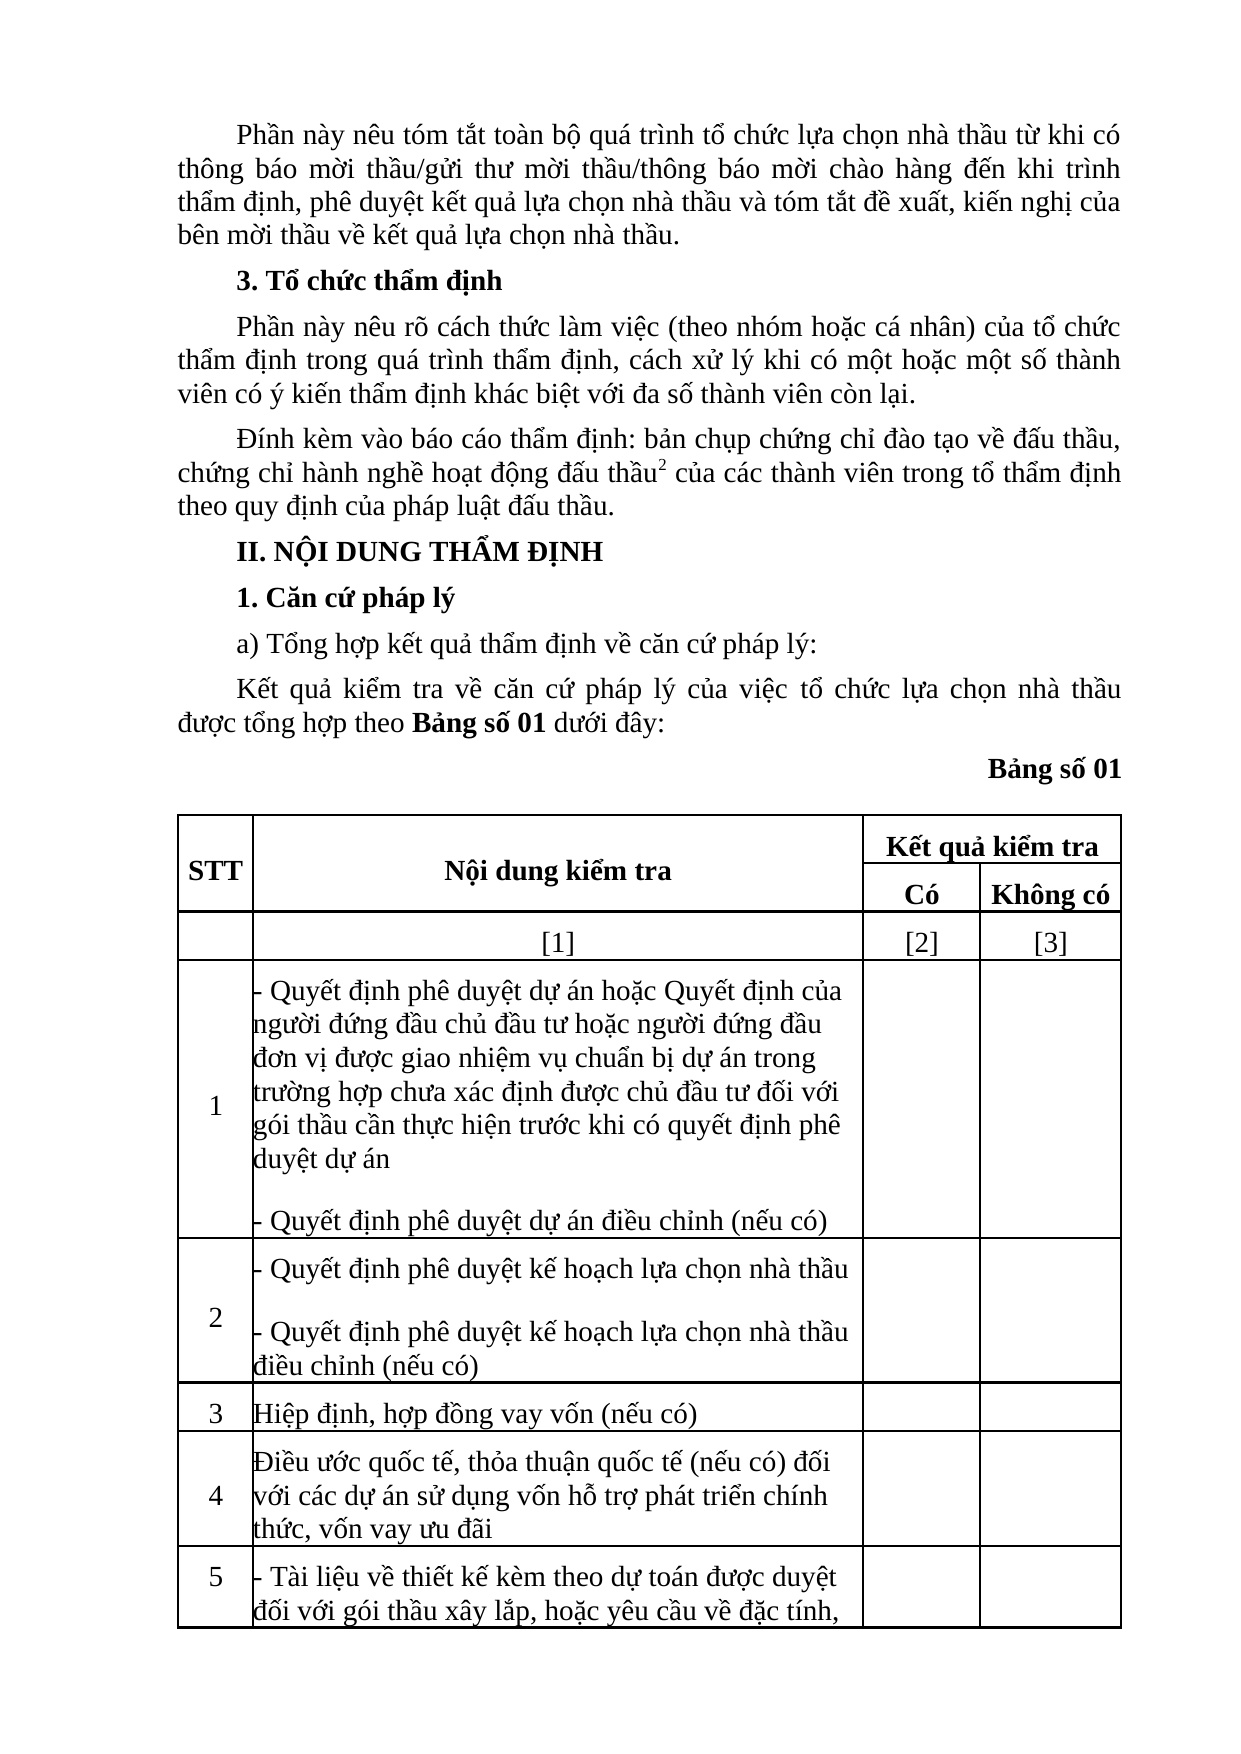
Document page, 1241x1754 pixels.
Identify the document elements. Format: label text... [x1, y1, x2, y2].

table_cell Hiệp định, hợp đồng vay vốn (nếu có) [254, 1384, 862, 1429]
table_cell 2 [179, 1239, 252, 1381]
table_cell [981, 961, 1120, 1237]
table_cell Điều ước quốc tế, thỏa thuận quốc tế (nếu có) đối với các dự án sử dụng vốn hỗ trợ phát triển chính thức, vốn vay ưu đãi [254, 1432, 862, 1545]
table_cell [864, 1432, 979, 1545]
table_cell Không có [981, 864, 1120, 910]
text Kết quả kiểm tra về căn cứ pháp lý của việc tổ chức lựa chọn nhà thầu được tổng hợp theo Bảng số 01 dưới đây: [177, 672, 1122, 739]
table_cell [864, 1239, 979, 1381]
table_cell [179, 913, 252, 958]
table_cell - Quyết định phê duyệt kế hoạch lựa chọn nhà thầu - Quyết định phê duyệt kế hoạch lựa chọn nhà thầu điều chỉnh (nếu có) [254, 1239, 862, 1381]
text 3. Tổ chức thẩm định [177, 264, 1122, 297]
table_cell 5 [179, 1547, 252, 1626]
text II. NỘI DUNG THẨM ĐỊNH [177, 535, 1122, 568]
table_cell [3] [981, 913, 1120, 958]
table_header Nội dung kiểm tra [254, 816, 862, 910]
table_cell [254, 1547, 862, 1626]
table_cell [981, 1239, 1120, 1381]
table_cell 4 [179, 1432, 252, 1545]
table_cell - Quyết định phê duyệt dự án hoặc Quyết định của người đứng đầu chủ đầu tư hoặc người đứng đầu đơn vị được giao nhiệm vụ chuẩn bị dự án trong trường hợp chưa xác định được chủ đầu tư đối với gói thầu cần thực hiện trước khi có quyết định phê duyệt dự án - Quyết định phê duyệt dự án điều chỉnh (nếu có) [254, 961, 862, 1237]
table_cell [2] [864, 913, 979, 958]
table_cell Có [864, 864, 979, 910]
table_cell [864, 1547, 979, 1626]
table_cell [981, 1547, 1120, 1626]
text Phần này nêu rõ cách thức làm việc (theo nhóm hoặc cá nhân) của tổ chức thẩm định trong quá trình thẩm định, cách xử lý khi có một hoặc một số thành viên có ý kiến thẩm định khác biệt với đa số thành viên còn lại. [177, 310, 1122, 410]
table_header STT [179, 816, 252, 910]
table_header Kết quả kiểm tra [864, 816, 1120, 862]
table_cell [864, 1384, 979, 1429]
text Bảng số 01 [177, 751, 1122, 785]
table_cell 3 [179, 1384, 252, 1429]
table_cell [1] [254, 913, 862, 958]
table_cell [981, 1432, 1120, 1545]
text a) Tổng hợp kết quả thẩm định về căn cứ pháp lý: [177, 626, 1122, 660]
table_cell [864, 961, 979, 1237]
table_cell [981, 1384, 1120, 1429]
table_cell 1 [179, 961, 252, 1237]
text Đính kèm vào báo cáo thẩm định: bản chụp chứng chỉ đào tạo về đấu thầu, chứng chỉ hành nghề hoạt động đấu thầu2 của các thành viên trong tổ thẩm định theo quy định của pháp luật đấu thầu. [177, 422, 1122, 522]
text 1. Căn cứ pháp lý [177, 581, 1122, 614]
text Phần này nêu tóm tắt toàn bộ quá trình tổ chức lựa chọn nhà thầu từ khi có thông báo mời thầu/gửi thư mời thầu/thông báo mời chào hàng đến khi trình thẩm định, phê duyệt kết quả lựa chọn nhà thầu và tóm tắt đề xuất, kiến nghị của bên mời thầu về kết quả lựa chọn nhà thầu. [177, 118, 1122, 251]
